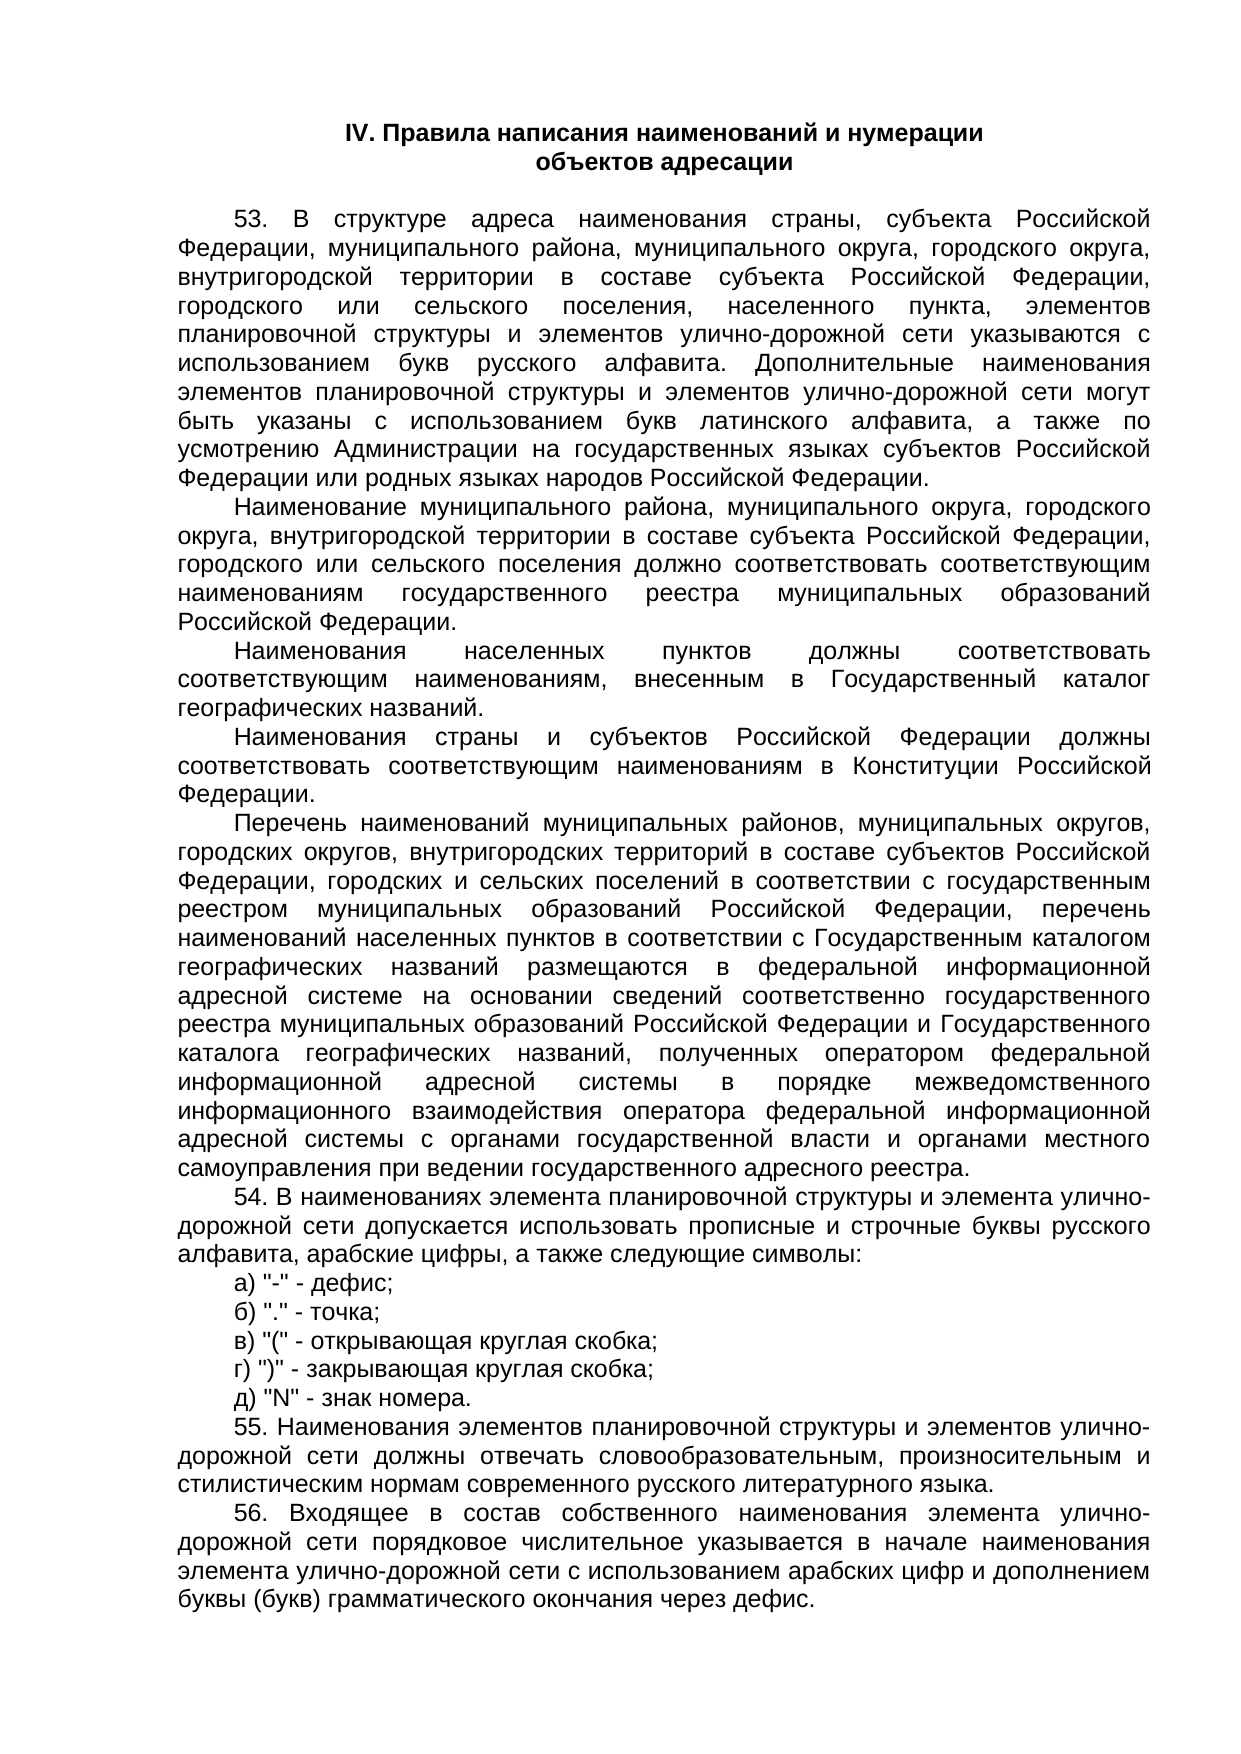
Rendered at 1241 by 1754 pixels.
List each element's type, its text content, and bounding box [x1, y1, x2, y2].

text а) "-" - дефис; [177, 1268, 1152, 1297]
text 55. Наименования элементов планировочной структуры и элементов улично-дорожной сети должны отвечать словообразовательным, произносительным и стилистическим нормам современного русского литературного языка. [177, 1412, 1152, 1498]
text б) "." - точка; [177, 1297, 1152, 1326]
text Наименование муниципального района, муниципального округа, городского округа, внутригородской территории в составе субъекта Российской Федерации, городского или сельского поселения должно соответствовать соответствующим наименованиям государственного реестра муниципальных образований Российской Федерации. [177, 492, 1152, 636]
text г) ")" - закрывающая круглая скобка; [177, 1354, 1152, 1383]
text Перечень наименований муниципальных районов, муниципальных округов, городских округов, внутригородских территорий в составе субъектов Российской Федерации, городских и сельских поселений в соответствии с государственным реестром муниципальных образований Российской Федерации, перечень наименований населенных пунктов в соответствии с Государственным каталогом географических названий размещаются в федеральной информационной адресной системе на основании сведений соответственно государственного реестра муниципальных образований Российской Федерации и Государственного каталога географических названий, полученных оператором федеральной информационной адресной системы в порядке межведомственного информационного взаимодействия оператора федеральной информационной адресной системы с органами государственной власти и органами местного самоуправления при ведении государственного адресного реестра. [177, 808, 1152, 1182]
title объектов адресации [177, 147, 1152, 176]
text Наименования страны и субъектов Российской Федерации должны соответствовать соответствующим наименованиям в Конституции Российской Федерации. [177, 722, 1152, 808]
text Наименования населенных пунктов должны соответствовать соответствующим наименованиям, внесенным в Государственный каталог географических названий. [177, 636, 1152, 722]
text д) "N" - знак номера. [177, 1383, 1152, 1412]
title IV. Правила написания наименований и нумерации [177, 118, 1152, 147]
text 53. В структуре адреса наименования страны, субъекта Российской Федерации, муниципального района, муниципального округа, городского округа, внутригородской территории в составе субъекта Российской Федерации, городского или сельского поселения, населенного пункта, элементов планировочной структуры и элементов улично-дорожной сети указываются с использованием букв русского алфавита. Дополнительные наименования элементов планировочной структуры и элементов улично-дорожной сети могут быть указаны с использованием букв латинского алфавита, а также по усмотрению Администрации на государственных языках субъектов Российской Федерации или родных языках народов Российской Федерации. [177, 204, 1152, 492]
text 56. Входящее в состав собственного наименования элемента улично-дорожной сети порядковое числительное указывается в начале наименования элемента улично-дорожной сети с использованием арабских цифр и дополнением буквы (букв) грамматического окончания через дефис. [177, 1498, 1152, 1613]
text в) "(" - открывающая круглая скобка; [177, 1326, 1152, 1354]
text 54. В наименованиях элемента планировочной структуры и элемента улично-дорожной сети допускается использовать прописные и строчные буквы русского алфавита, арабские цифры, а также следующие символы: [177, 1182, 1152, 1268]
